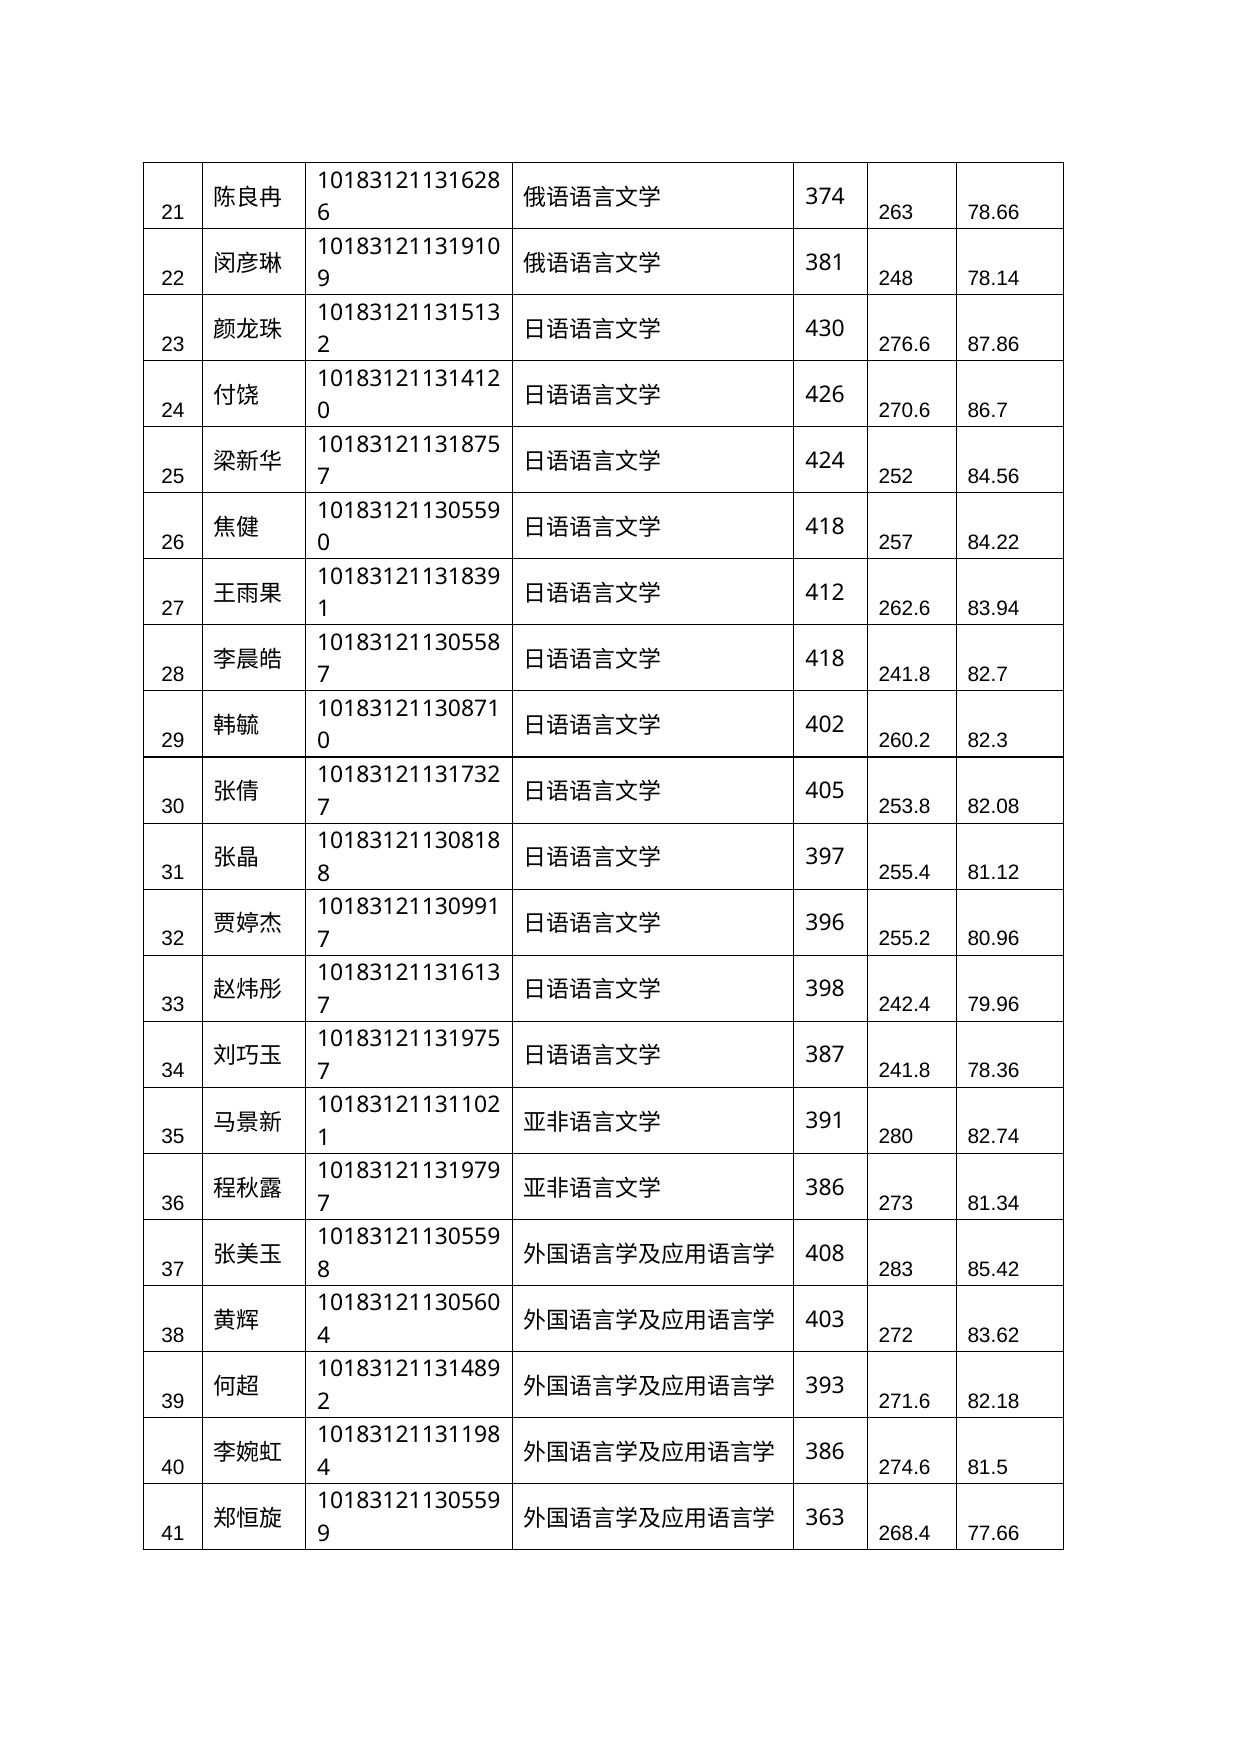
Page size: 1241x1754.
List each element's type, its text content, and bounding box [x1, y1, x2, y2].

table_cell 22 [144, 229, 202, 294]
table_cell 日语语言文学 [513, 559, 793, 624]
table_cell 260.2 [868, 691, 956, 756]
table_cell 408 [794, 1220, 867, 1285]
table_cell 430 [794, 295, 867, 360]
table_cell 24 [144, 361, 202, 426]
table_cell 262.6 [868, 559, 956, 624]
table_cell 101831211319797 [306, 1154, 512, 1219]
table_cell 403 [794, 1286, 867, 1351]
table_cell 何超 [203, 1352, 305, 1417]
table_cell 29 [144, 691, 202, 756]
table_cell 418 [794, 625, 867, 690]
table_cell 87.86 [957, 295, 1063, 360]
table_cell 25 [144, 427, 202, 492]
table_cell 33 [144, 956, 202, 1021]
table_cell 84.56 [957, 427, 1063, 492]
table_cell 273 [868, 1154, 956, 1219]
table_cell 101831211319109 [306, 229, 512, 294]
table_cell 101831211317327 [306, 758, 512, 822]
table_cell 马景新 [203, 1088, 305, 1153]
table_cell 86.7 [957, 361, 1063, 426]
table_cell 39 [144, 1352, 202, 1417]
table_cell 101831211311021 [306, 1088, 512, 1153]
table_cell 101831211319757 [306, 1022, 512, 1087]
table_cell 280 [868, 1088, 956, 1153]
table_cell 263 [868, 163, 956, 228]
table_cell 31 [144, 824, 202, 888]
table_cell 85.42 [957, 1220, 1063, 1285]
table_cell 张倩 [203, 758, 305, 822]
table_cell 253.8 [868, 758, 956, 822]
table_cell 77.66 [957, 1484, 1063, 1549]
table_cell 101831211315132 [306, 295, 512, 360]
table_cell 贾婷杰 [203, 890, 305, 954]
table_cell 82.3 [957, 691, 1063, 756]
table_cell 101831211309917 [306, 890, 512, 954]
table_cell 101831211316286 [306, 163, 512, 228]
table_cell 刘巧玉 [203, 1022, 305, 1087]
table_cell 78.14 [957, 229, 1063, 294]
table_cell 418 [794, 493, 867, 558]
table_cell 日语语言文学 [513, 427, 793, 492]
table_cell 101831211318757 [306, 427, 512, 492]
table_cell 37 [144, 1220, 202, 1285]
table_cell 82.7 [957, 625, 1063, 690]
table_cell 402 [794, 691, 867, 756]
table_cell 101831211314892 [306, 1352, 512, 1417]
table_cell 日语语言文学 [513, 493, 793, 558]
table_cell 王雨果 [203, 559, 305, 624]
table_cell 闵彦琳 [203, 229, 305, 294]
table_cell 78.36 [957, 1022, 1063, 1087]
table_cell 80.96 [957, 890, 1063, 954]
table_cell 386 [794, 1418, 867, 1483]
table_cell 381 [794, 229, 867, 294]
table_cell 398 [794, 956, 867, 1021]
table_cell 274.6 [868, 1418, 956, 1483]
table_cell 374 [794, 163, 867, 228]
table_cell 81.34 [957, 1154, 1063, 1219]
table_cell 268.4 [868, 1484, 956, 1549]
table_cell 270.6 [868, 361, 956, 426]
table_cell 23 [144, 295, 202, 360]
table_cell 101831211316137 [306, 956, 512, 1021]
table_cell 日语语言文学 [513, 956, 793, 1021]
table_cell 日语语言文学 [513, 625, 793, 690]
table_cell 外国语言学及应用语言学 [513, 1484, 793, 1549]
table_cell 101831211305599 [306, 1484, 512, 1549]
table_cell 426 [794, 361, 867, 426]
table_cell 101831211308710 [306, 691, 512, 756]
table_cell 255.4 [868, 824, 956, 888]
table_cell 41 [144, 1484, 202, 1549]
table_cell 79.96 [957, 956, 1063, 1021]
table_cell 李晨皓 [203, 625, 305, 690]
table_cell 付饶 [203, 361, 305, 426]
table_cell 亚非语言文学 [513, 1088, 793, 1153]
table_cell 38 [144, 1286, 202, 1351]
table_cell 27 [144, 559, 202, 624]
table_cell 40 [144, 1418, 202, 1483]
table_cell 日语语言文学 [513, 758, 793, 822]
table_cell 386 [794, 1154, 867, 1219]
table_cell 颜龙珠 [203, 295, 305, 360]
table_cell 日语语言文学 [513, 691, 793, 756]
table_cell 391 [794, 1088, 867, 1153]
table_cell 21 [144, 163, 202, 228]
table_cell 101831211305590 [306, 493, 512, 558]
table_cell 日语语言文学 [513, 1022, 793, 1087]
table_cell 424 [794, 427, 867, 492]
table_cell 78.66 [957, 163, 1063, 228]
table_cell 韩毓 [203, 691, 305, 756]
table_cell 日语语言文学 [513, 361, 793, 426]
table_cell 283 [868, 1220, 956, 1285]
table_cell 241.8 [868, 625, 956, 690]
table_cell 26 [144, 493, 202, 558]
table_cell 83.62 [957, 1286, 1063, 1351]
table_cell 252 [868, 427, 956, 492]
table_cell 84.22 [957, 493, 1063, 558]
table_cell 30 [144, 758, 202, 822]
table_cell 赵炜彤 [203, 956, 305, 1021]
table_cell 外国语言学及应用语言学 [513, 1418, 793, 1483]
table_cell 日语语言文学 [513, 890, 793, 954]
table_cell 101831211305587 [306, 625, 512, 690]
table_cell 101831211305598 [306, 1220, 512, 1285]
table_cell 梁新华 [203, 427, 305, 492]
table_cell 81.12 [957, 824, 1063, 888]
table_cell 张美玉 [203, 1220, 305, 1285]
table_cell 241.8 [868, 1022, 956, 1087]
table_cell 俄语语言文学 [513, 229, 793, 294]
table_cell 日语语言文学 [513, 824, 793, 888]
table_cell 82.18 [957, 1352, 1063, 1417]
table_cell 外国语言学及应用语言学 [513, 1220, 793, 1285]
table_cell 亚非语言文学 [513, 1154, 793, 1219]
table_cell 81.5 [957, 1418, 1063, 1483]
table_cell 82.08 [957, 758, 1063, 822]
table_cell 俄语语言文学 [513, 163, 793, 228]
table_cell 412 [794, 559, 867, 624]
table_cell 黄辉 [203, 1286, 305, 1351]
table_cell 397 [794, 824, 867, 888]
table_cell 272 [868, 1286, 956, 1351]
table_cell 82.74 [957, 1088, 1063, 1153]
table_cell 外国语言学及应用语言学 [513, 1352, 793, 1417]
table_cell 34 [144, 1022, 202, 1087]
table_cell 248 [868, 229, 956, 294]
table_cell 32 [144, 890, 202, 954]
table_cell 255.2 [868, 890, 956, 954]
table_cell 396 [794, 890, 867, 954]
table_cell 101831211305604 [306, 1286, 512, 1351]
table_cell 101831211311984 [306, 1418, 512, 1483]
table_cell 83.94 [957, 559, 1063, 624]
table_cell 271.6 [868, 1352, 956, 1417]
table_cell 李婉虹 [203, 1418, 305, 1483]
table_cell 日语语言文学 [513, 295, 793, 360]
table_cell 35 [144, 1088, 202, 1153]
table_cell 外国语言学及应用语言学 [513, 1286, 793, 1351]
table_cell 387 [794, 1022, 867, 1087]
table_cell 张晶 [203, 824, 305, 888]
table_cell 363 [794, 1484, 867, 1549]
table_cell 276.6 [868, 295, 956, 360]
table_cell 焦健 [203, 493, 305, 558]
table_cell 405 [794, 758, 867, 822]
table_cell 28 [144, 625, 202, 690]
table_cell 36 [144, 1154, 202, 1219]
table_cell 101831211314120 [306, 361, 512, 426]
table_cell 393 [794, 1352, 867, 1417]
table_cell 101831211318391 [306, 559, 512, 624]
table_cell 242.4 [868, 956, 956, 1021]
table_cell 程秋露 [203, 1154, 305, 1219]
table_cell 257 [868, 493, 956, 558]
table_cell 郑恒旋 [203, 1484, 305, 1549]
table_cell 陈良冉 [203, 163, 305, 228]
table_cell 101831211308188 [306, 824, 512, 888]
